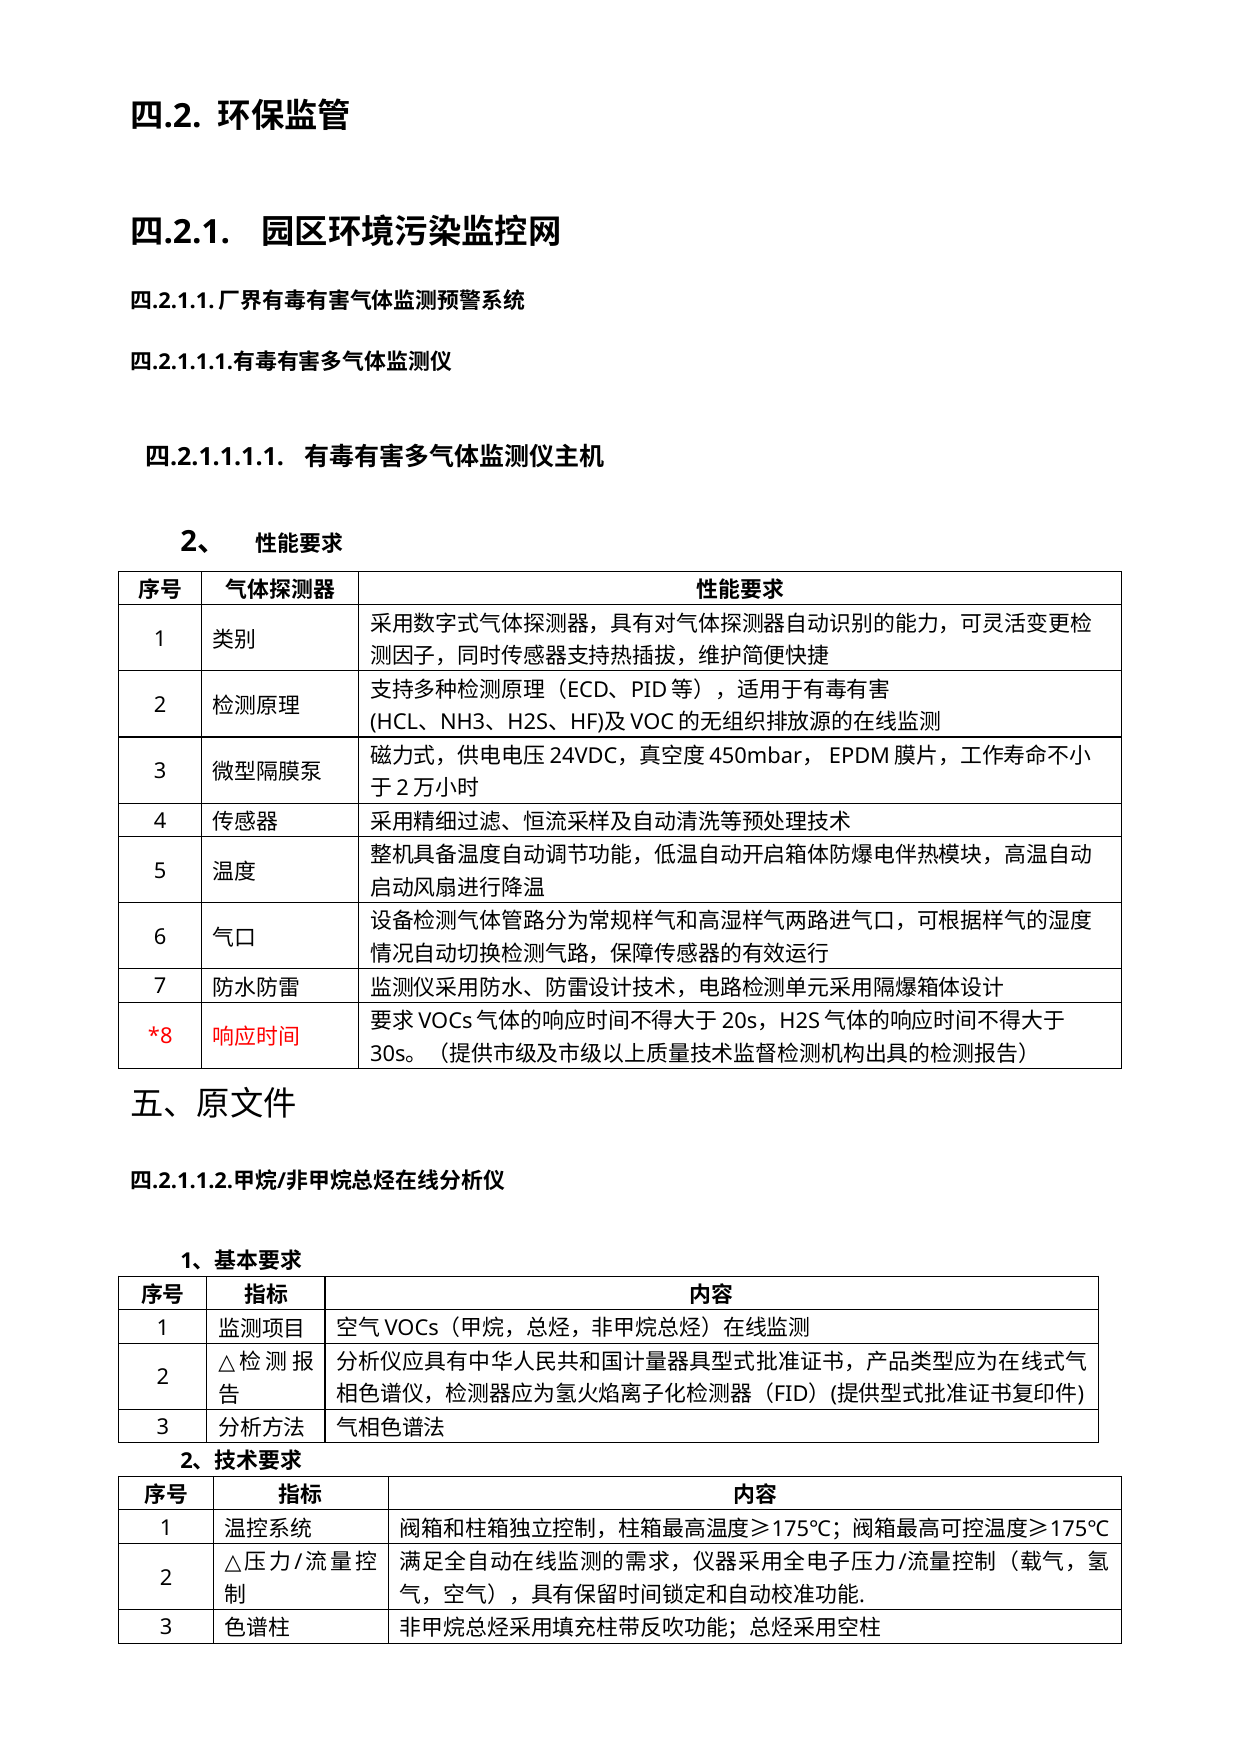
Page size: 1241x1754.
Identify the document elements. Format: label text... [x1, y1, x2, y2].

table_cell 满足全自动在线监测的需求，仪器采用全电子压力/流量控制（载气，氢气，空气），具有保留时间锁定和自动校准功能. [389, 1544, 1121, 1609]
table_cell 分析仪应具有中华人民共和国计量器具型式批准证书，产品类型应为在线式气相色谱仪，检测器应为氢火焰离子化检测器（FID）(提供型式批准证书复印件) [326, 1344, 1098, 1409]
table_header 指标 [214, 1477, 388, 1509]
table_cell 7 [119, 969, 201, 1002]
list 原文件 [130, 1069, 1110, 1134]
table_cell 1 [119, 1310, 206, 1343]
table_cell 防水防雷 [202, 969, 358, 1002]
table_cell 2 [119, 1344, 206, 1409]
table_header 内容 [389, 1477, 1121, 1509]
table_cell 设备检测气体管路分为常规样气和高湿样气两路进气口，可根据样气的湿度情况自动切换检测气路，保障传感器的有效运行 [359, 903, 1121, 968]
subtitle 环保监管 [130, 81, 1110, 146]
table_cell 色谱柱 [214, 1610, 388, 1642]
table_cell 检测原理 [202, 671, 358, 736]
subtitle 甲烷/非甲烷总烃在线分析仪 [130, 1163, 1110, 1195]
table_cell 气口 [202, 903, 358, 968]
table_cell 采用精细过滤、恒流采样及自动清洗等预处理技术 [359, 804, 1121, 836]
table_cell 阀箱和柱箱独立控制，柱箱最高温度≥175℃；阀箱最高可控温度≥175℃ [389, 1510, 1121, 1543]
table_header 内容 [326, 1277, 1098, 1309]
table_cell 要求VOCs气体的响应时间不得大于20s，H2S气体的响应时间不得大于30s。（提供市级及市级以上质量技术监督检测机构出具的检测报告） [359, 1003, 1121, 1068]
table_cell 分析方法 [207, 1410, 324, 1442]
table_header 性能要求 [359, 572, 1121, 604]
table_header 序号 [119, 1477, 213, 1509]
table_cell 监测项目 [207, 1310, 324, 1343]
table_cell 1 [119, 605, 201, 670]
table_cell △检测报告 [207, 1344, 324, 1409]
list 性能要求 [180, 506, 1110, 571]
table_cell 5 [119, 837, 201, 902]
table_cell △压力/流量控制 [214, 1544, 388, 1609]
subtitle 有毒有害多气体监测仪主机 [145, 423, 1110, 488]
text 1、基本要求 [130, 1243, 1110, 1276]
table_cell 2 [119, 1544, 213, 1609]
table_cell 类别 [202, 605, 358, 670]
table_cell 温度 [202, 837, 358, 902]
table_cell 空气VOCs（甲烷，总烃，非甲烷总烃）在线监测 [326, 1310, 1098, 1343]
table_cell 温控系统 [214, 1510, 388, 1543]
table_cell *8 [119, 1003, 201, 1068]
table_header 序号 [119, 1277, 206, 1309]
table_cell 3 [119, 738, 201, 802]
table_cell 2 [119, 671, 201, 736]
table_cell 气相色谱法 [326, 1410, 1098, 1442]
table_header 指标 [207, 1277, 324, 1309]
table_cell 6 [119, 903, 201, 968]
subtitle 厂界有毒有害气体监测预警系统 [130, 283, 1110, 315]
table_header 序号 [119, 572, 201, 604]
table_cell 非甲烷总烃采用填充柱带反吹功能；总烃采用空柱 [389, 1610, 1121, 1642]
subtitle 园区环境污染监控网 [130, 197, 1110, 262]
table_cell 微型隔膜泵 [202, 738, 358, 802]
table_header 气体探测器 [202, 572, 358, 604]
table_cell 传感器 [202, 804, 358, 836]
table_cell 支持多种检测原理（ECD、PID等），适用于有毒有害(HCL、NH3、H2S、HF)及VOC的无组织排放源的在线监测 [359, 671, 1121, 736]
table_cell 监测仪采用防水、防雷设计技术，电路检测单元采用隔爆箱体设计 [359, 969, 1121, 1002]
table_cell 整机具备温度自动调节功能，低温自动开启箱体防爆电伴热模块，高温自动启动风扇进行降温 [359, 837, 1121, 902]
text 2、技术要求 [130, 1443, 1110, 1476]
table_cell 1 [119, 1510, 213, 1543]
table_cell 采用数字式气体探测器，具有对气体探测器自动识别的能力，可灵活变更检测因子，同时传感器支持热插拔，维护简便快捷 [359, 605, 1121, 670]
subtitle 有毒有害多气体监测仪 [130, 344, 1110, 377]
table_cell 响应时间 [202, 1003, 358, 1068]
table_cell 磁力式，供电电压24VDC，真空度450mbar， EPDM膜片，工作寿命不小于2万小时 [359, 738, 1121, 802]
table_cell 3 [119, 1410, 206, 1442]
table_cell 4 [119, 804, 201, 836]
table_cell 3 [119, 1610, 213, 1642]
